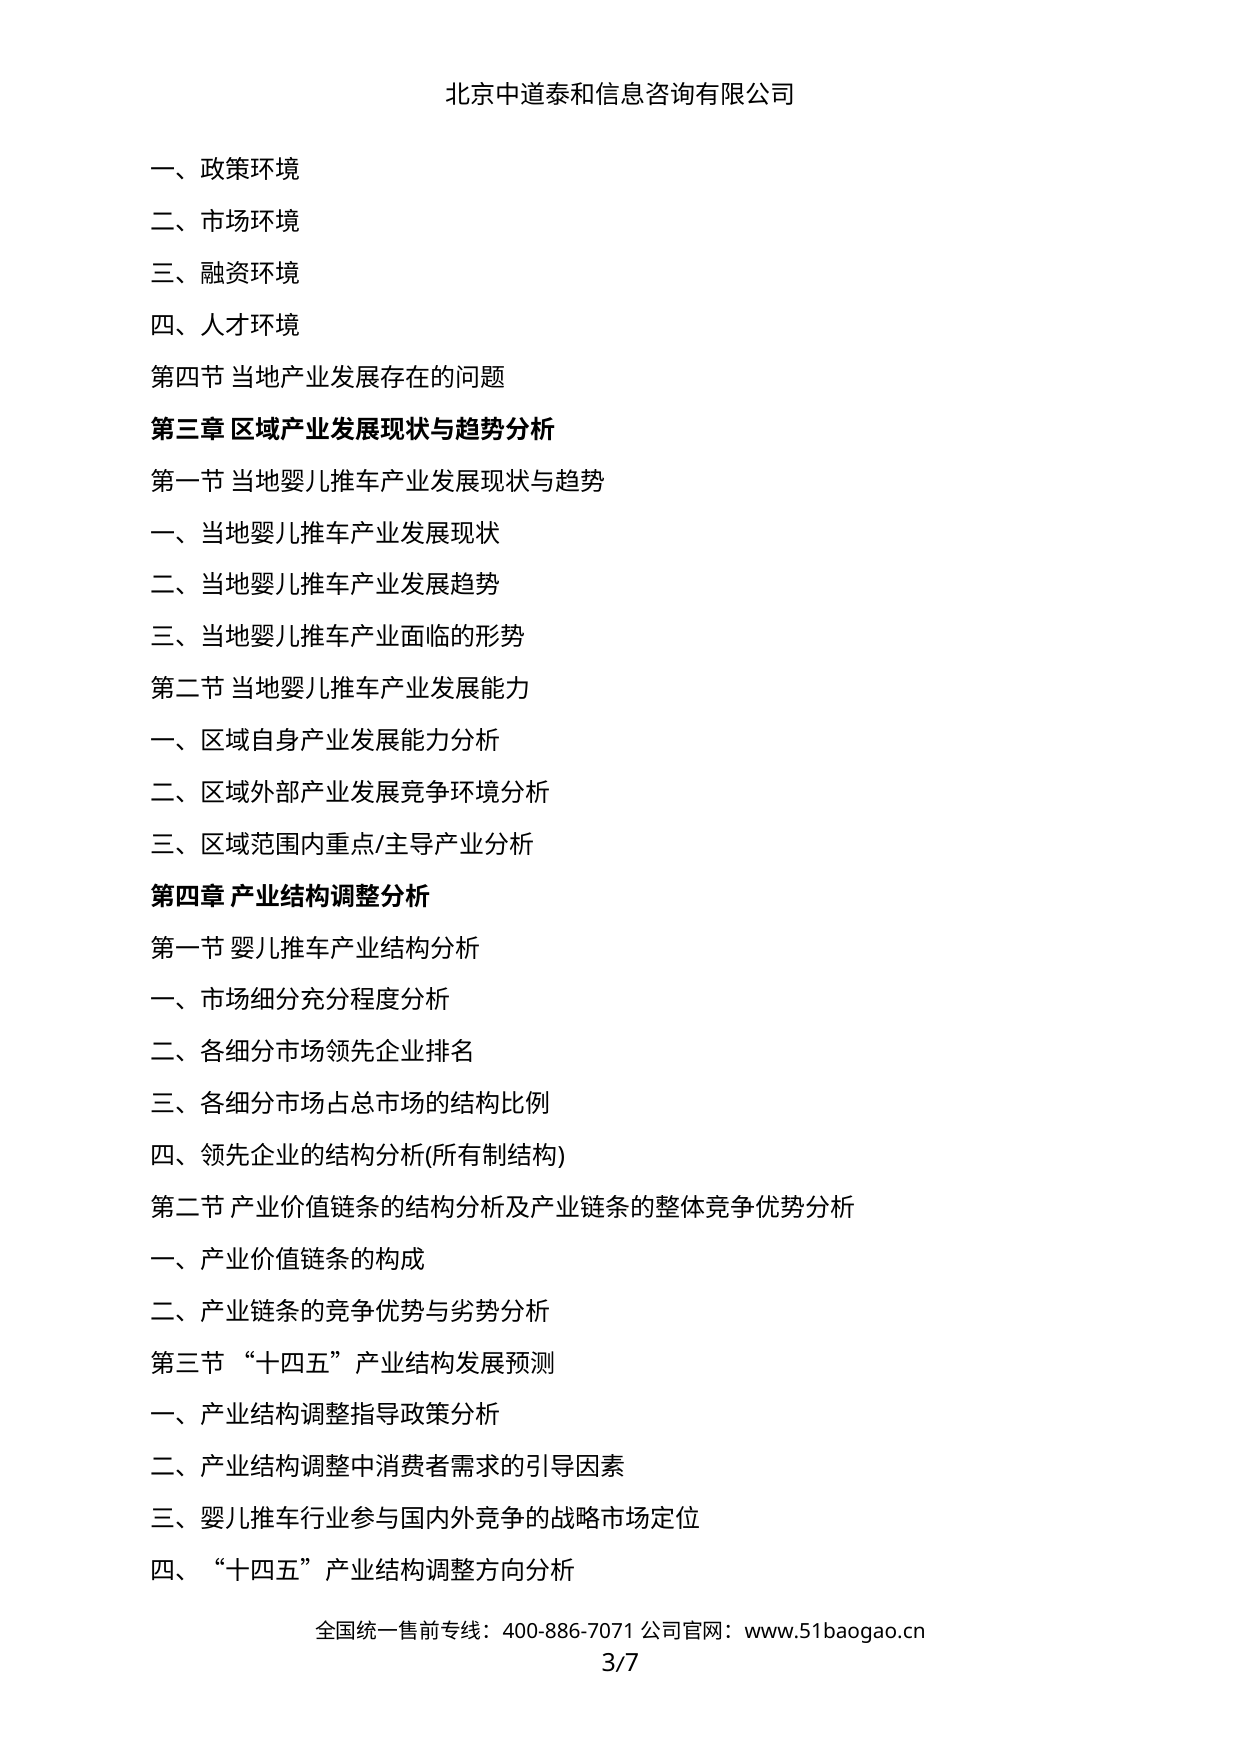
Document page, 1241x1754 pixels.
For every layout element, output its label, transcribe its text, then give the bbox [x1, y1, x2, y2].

text 第四章 产业结构调整分析 [150, 876, 1090, 912]
text 二、区域外部产业发展竞争环境分析 [150, 772, 1090, 809]
text 第二节 产业价值链条的结构分析及产业链条的整体竞争优势分析 [150, 1187, 1090, 1224]
text 三、融资环境 [150, 254, 1090, 290]
text 二、产业链条的竞争优势与劣势分析 [150, 1291, 1090, 1327]
text 一、市场细分充分程度分析 [150, 980, 1090, 1016]
text 三、各细分市场占总市场的结构比例 [150, 1084, 1090, 1120]
text 一、当地婴儿推车产业发展现状 [150, 513, 1090, 549]
text 第三节 “十四五”产业结构发展预测 [150, 1343, 1090, 1379]
text 一、区域自身产业发展能力分析 [150, 721, 1090, 757]
text 一、政策环境 [150, 150, 1090, 186]
text 四、领先企业的结构分析(所有制结构) [150, 1136, 1090, 1172]
text 二、产业结构调整中消费者需求的引导因素 [150, 1447, 1090, 1483]
text 三、区域范围内重点/主导产业分析 [150, 824, 1090, 861]
text 第一节 当地婴儿推车产业发展现状与趋势 [150, 461, 1090, 497]
text 三、婴儿推车行业参与国内外竞争的战略市场定位 [150, 1499, 1090, 1535]
text 四、“十四五”产业结构调整方向分析 [150, 1551, 1090, 1587]
text 二、当地婴儿推车产业发展趋势 [150, 565, 1090, 601]
text 二、各细分市场领先企业排名 [150, 1032, 1090, 1068]
text 四、人才环境 [150, 306, 1090, 342]
text 第四节 当地产业发展存在的问题 [150, 357, 1090, 394]
text 三、当地婴儿推车产业面临的形势 [150, 617, 1090, 653]
text 二、市场环境 [150, 202, 1090, 238]
text 第三章 区域产业发展现状与趋势分析 [150, 409, 1090, 446]
text 一、产业价值链条的构成 [150, 1239, 1090, 1276]
text 第二节 当地婴儿推车产业发展能力 [150, 669, 1090, 705]
text 一、产业结构调整指导政策分析 [150, 1395, 1090, 1431]
text 第一节 婴儿推车产业结构分析 [150, 928, 1090, 964]
